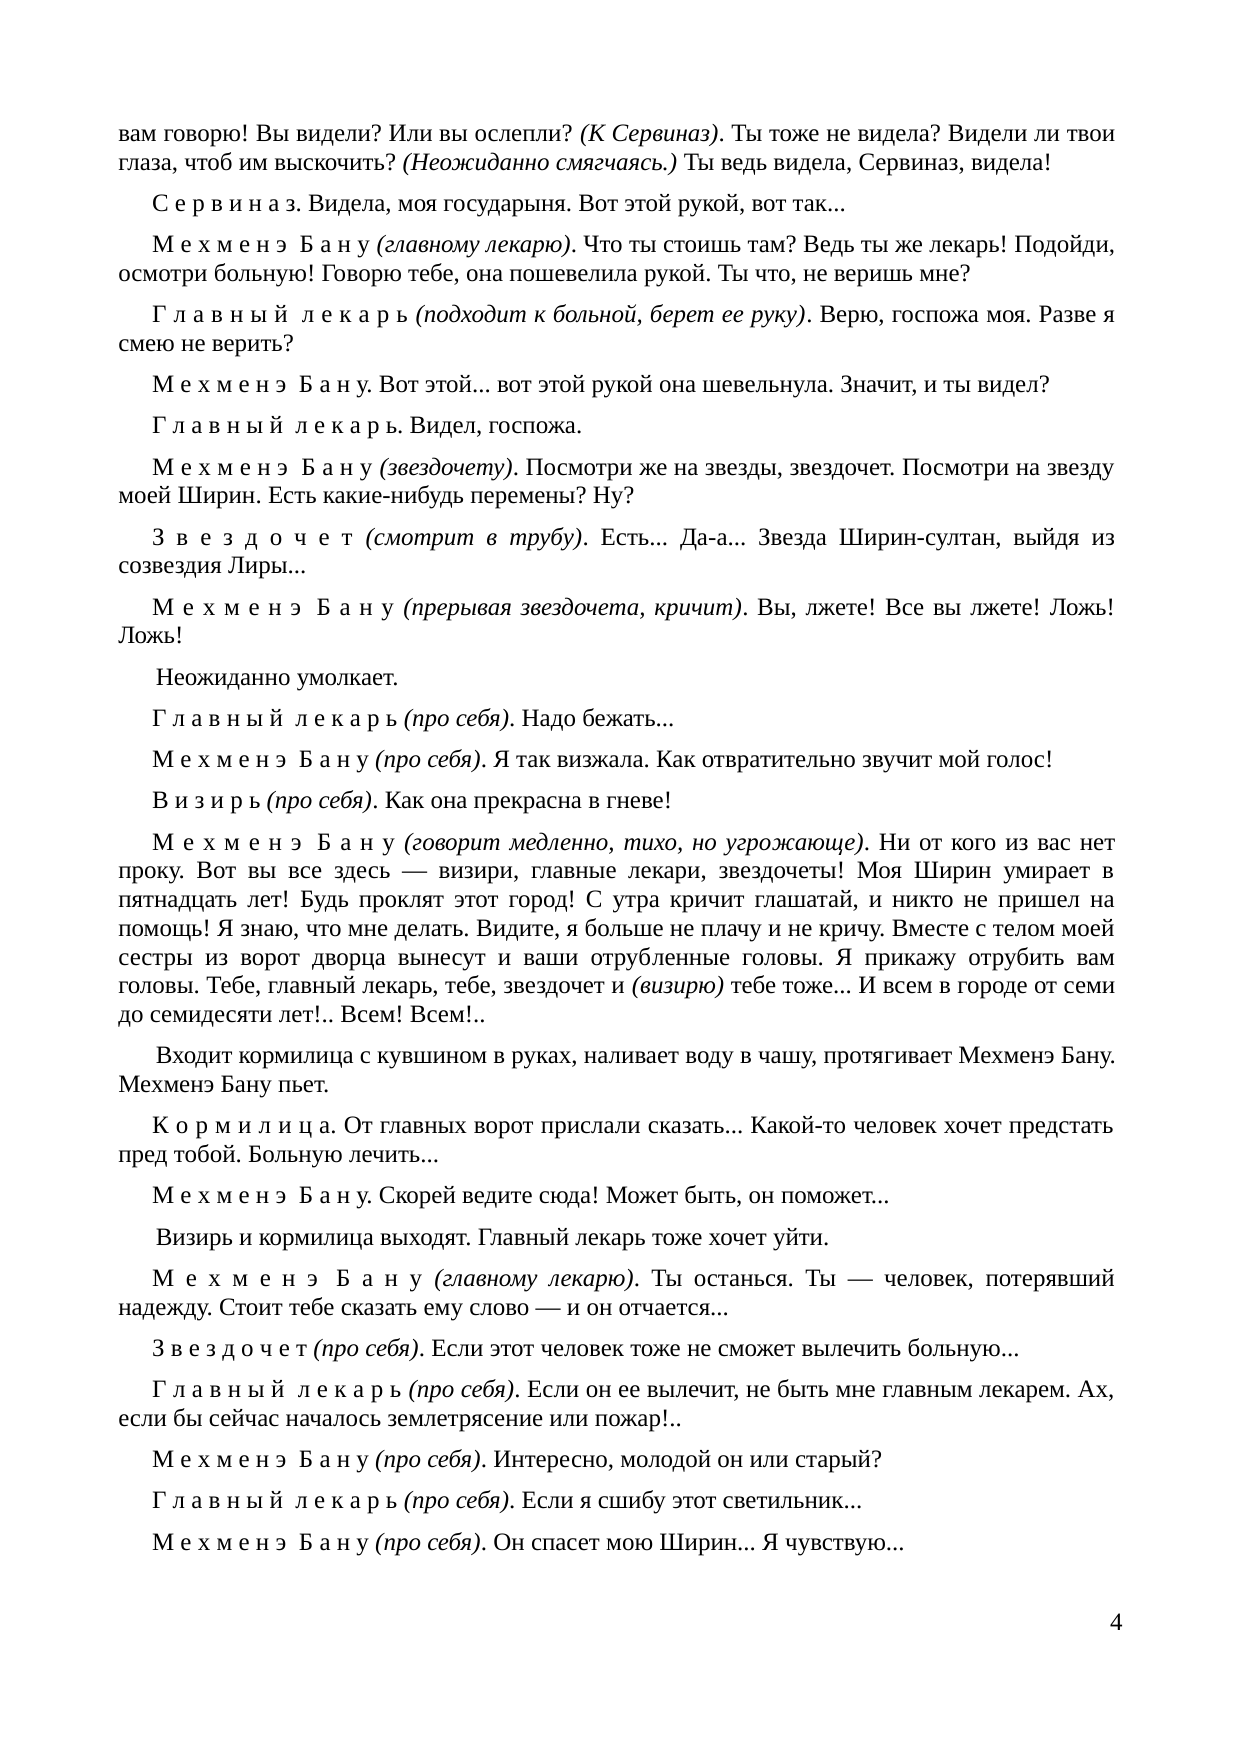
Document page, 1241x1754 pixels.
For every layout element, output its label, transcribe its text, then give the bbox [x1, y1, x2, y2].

text С е р в и н а з. Видела, моя государыня. Вот этой рукой, вот так... [118, 188, 1116, 217]
text М е х м е н э Б а н у. Скорей ведите сюда! Может быть, он поможет... [118, 1181, 1116, 1209]
text М е х м е н э Б а н у (главному лекарю). Ты останься. Ты — человек, потерявший надежду. Стоит тебе сказать ему слово — и он отчается... [118, 1263, 1116, 1321]
text К о р м и л и ц а. От главных ворот прислали сказать... Какой-то человек хочет предстать пред тобой. Больную лечить... [118, 1111, 1116, 1168]
text М е х м е н э Б а н у. Вот этой... вот этой рукой она шевельнула. Значит, и ты видел? [118, 369, 1116, 398]
text Входит кормилица с кувшином в руках, наливает воду в чашу, протягивает Мехменэ Бану. Мехменэ Бану пьет. [118, 1041, 1122, 1098]
text М е х м е н э Б а н у (говорит медленно, тихо, но угрожающе). Ни от кого из вас нет проку. Вот вы все здесь — визири, главные лекари, звездочеты! Моя Ширин умирает в пятнадцать лет! Будь проклят этот город! С утра кричит глашатай, и никто не пришел на помощь! Я знаю, что мне делать. Видите, я больше не плачу и не кричу. Вместе с телом моей сестры из ворот дворца вынесут и ваши отрубленные головы. Я прикажу отрубить вам головы. Тебе, главный лекарь, тебе, звездочет и (визирю) тебе тоже... И всем в городе от семи до семидесяти лет!.. Всем! Всем!.. [118, 827, 1116, 1028]
text Г л а в н ы й л е к а р ь (про себя). Надо бежать... [118, 703, 1116, 732]
text Визирь и кормилица выходят. Главный лекарь тоже хочет уйти. [118, 1222, 1122, 1251]
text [118, 118, 1116, 176]
text Неожиданно умолкает. [118, 662, 1122, 691]
text Г л а в н ы й л е к а р ь (про себя). Если я сшибу этот светильник... [118, 1486, 1116, 1514]
text В и з и р ь (про себя). Как она прекрасна в гневе! [118, 786, 1116, 814]
text М е х м е н э Б а н у (звездочету). Посмотри же на звезды, звездочет. Посмотри на звезду моей Ширин. Есть какие-нибудь перемены? Ну? [118, 452, 1116, 509]
text М е х м е н э Б а н у (про себя). Я так визжала. Как отвратительно звучит мой голос! [118, 744, 1116, 773]
text Г л а в н ы й л е к а р ь (про себя). Если он ее вылечит, не быть мне главным лекарем. Ах, если бы сейчас началось землетрясение или пожар!.. [118, 1374, 1116, 1432]
text М е х м е н э Б а н у (про себя). Он спасет мою Ширин... Я чувствую... [118, 1527, 1116, 1556]
text Г л а в н ы й л е к а р ь (подходит к больной, берет ее руку). Верю, госпожа моя. Разве я смею не верить? [118, 299, 1116, 357]
text М е х м е н э Б а н у (главному лекарю). Что ты стоишь там? Ведь ты же лекарь! Подойди, осмотри больную! Говорю тебе, она пошевелила рукой. Ты что, не веришь мне? [118, 229, 1116, 287]
text Г л а в н ы й л е к а р ь. Видел, госпожа. [118, 411, 1116, 439]
text М е х м е н э Б а н у (прерывая звездочета, кричит). Вы, лжете! Все вы лжете! Ложь! Ложь! [118, 592, 1116, 649]
text З в е з д о ч е т (про себя). Если этот человек тоже не сможет вылечить больную... [118, 1333, 1116, 1362]
text М е х м е н э Б а н у (про себя). Интересно, молодой он или старый? [118, 1444, 1116, 1473]
text З в е з д о ч е т (смотрит в трубу). Есть... Да-а... Звезда Ширин-султан, выйдя из созвездия Лиры... [118, 522, 1116, 579]
